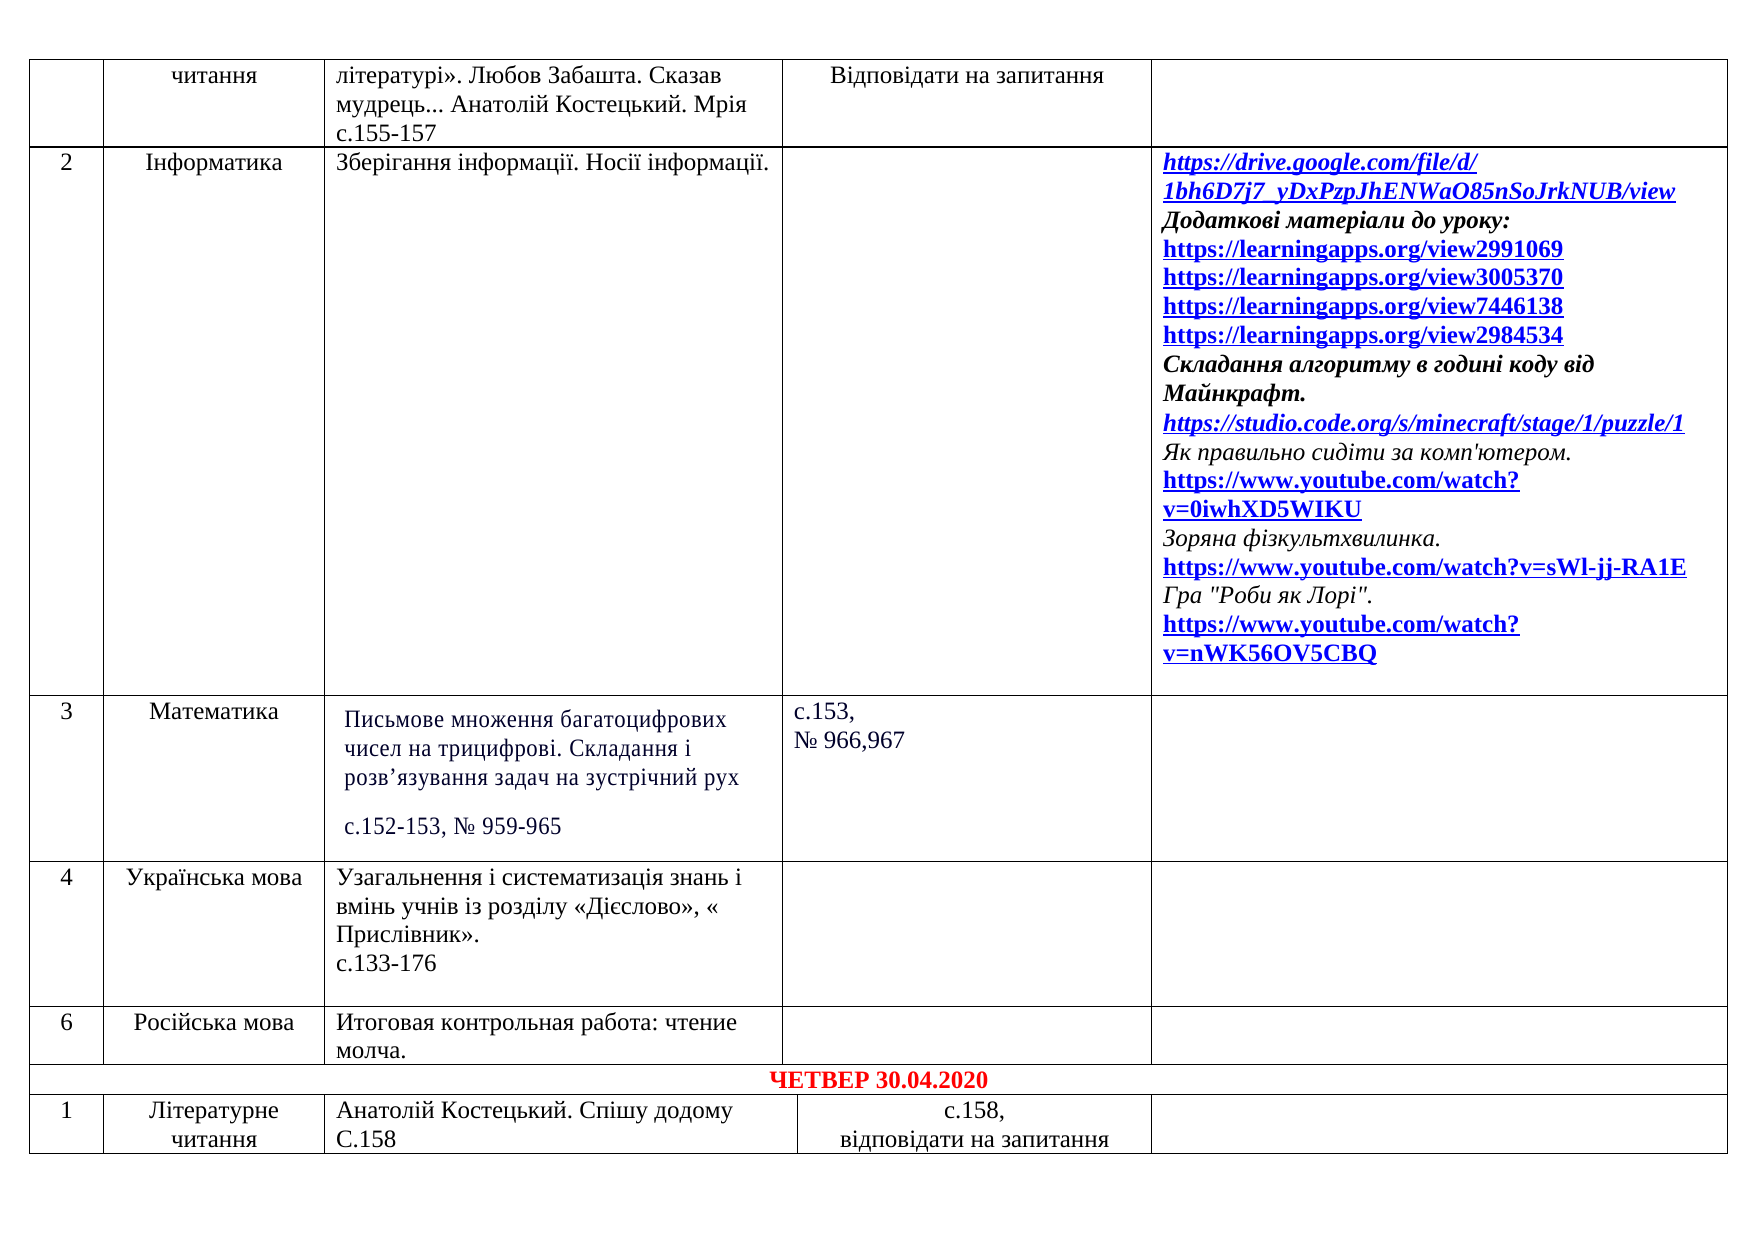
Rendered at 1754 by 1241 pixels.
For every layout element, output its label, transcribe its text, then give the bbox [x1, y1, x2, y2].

table_cell с.158, відповідати на запитання [798, 1095, 1151, 1153]
table_cell 1 [30, 60, 103, 146]
table_cell ЧЕТВЕР 30.04.2020 [30, 1065, 1727, 1094]
table_cell [1152, 862, 1727, 1006]
table_cell [783, 1007, 1151, 1064]
table_cell [783, 862, 1151, 1006]
table_cell 1 [30, 1095, 103, 1153]
table_cell 6 [30, 1007, 103, 1064]
table_cell [1152, 696, 1727, 861]
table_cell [325, 60, 782, 146]
table_cell 2 [30, 148, 103, 695]
table_cell Літературне читання [104, 60, 324, 146]
table_cell c.153, № 966,967 [783, 696, 1151, 861]
table_cell [1152, 1007, 1727, 1064]
table_cell Зберігання інформації. Носії інформації. [325, 148, 782, 695]
table_cell [783, 148, 1151, 695]
table_cell Інформатика [104, 148, 324, 695]
table_cell Итоговая контрольная работа: чтение молча. [325, 1007, 782, 1064]
table_cell Математика [104, 696, 324, 861]
table_cell Літературне читання [104, 1095, 324, 1153]
table_cell Письмове множення багатоцифрових чисел на трицифрові. Складання і розв’язування задач на зустрічний рух с.152-153, № 959-965 [325, 696, 782, 861]
table_cell 4 [30, 862, 103, 1006]
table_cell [783, 60, 1151, 146]
table_cell https://drive.google.com/file/d/1bh6D7j7_yDxPzpJhENWaO85nSoJrkNUB/view Додаткові матеріали до уроку: https://learningapps.org/view2991069 https://learningapps.org/view3005370 https://learningapps.org/view7446138 https://learningapps.org/view2984534 Складання алгоритму в годині коду від Майнкрафт. https://studio.code.org/s/minecraft/stage/1/puzzle/1 Як правильно сидіти за комп'ютером. https://www.youtube.com/watch?v=0iwhXD5WIKU Зоряна фізкультхвилинка. https://www.youtube.com/watch?v=sWl-jj-RA1E Гра "Роби як Лорі". https://www.youtube.com/watch?v=nWK56OV5CBQ [1152, 148, 1727, 695]
table_cell 3 [30, 696, 103, 861]
table_cell Узагальнення і систематизація знань і вмінь учнів із розділу «Дієслово», « Прислівник». с.133-176 [325, 862, 782, 1006]
table_cell Українська мова [104, 862, 324, 1006]
table_cell [1152, 60, 1727, 146]
table_cell Анатолій Костецький. Спішу додому С.158 [325, 1095, 797, 1153]
table_cell Російська мова [104, 1007, 324, 1064]
table_cell [1152, 1095, 1727, 1153]
